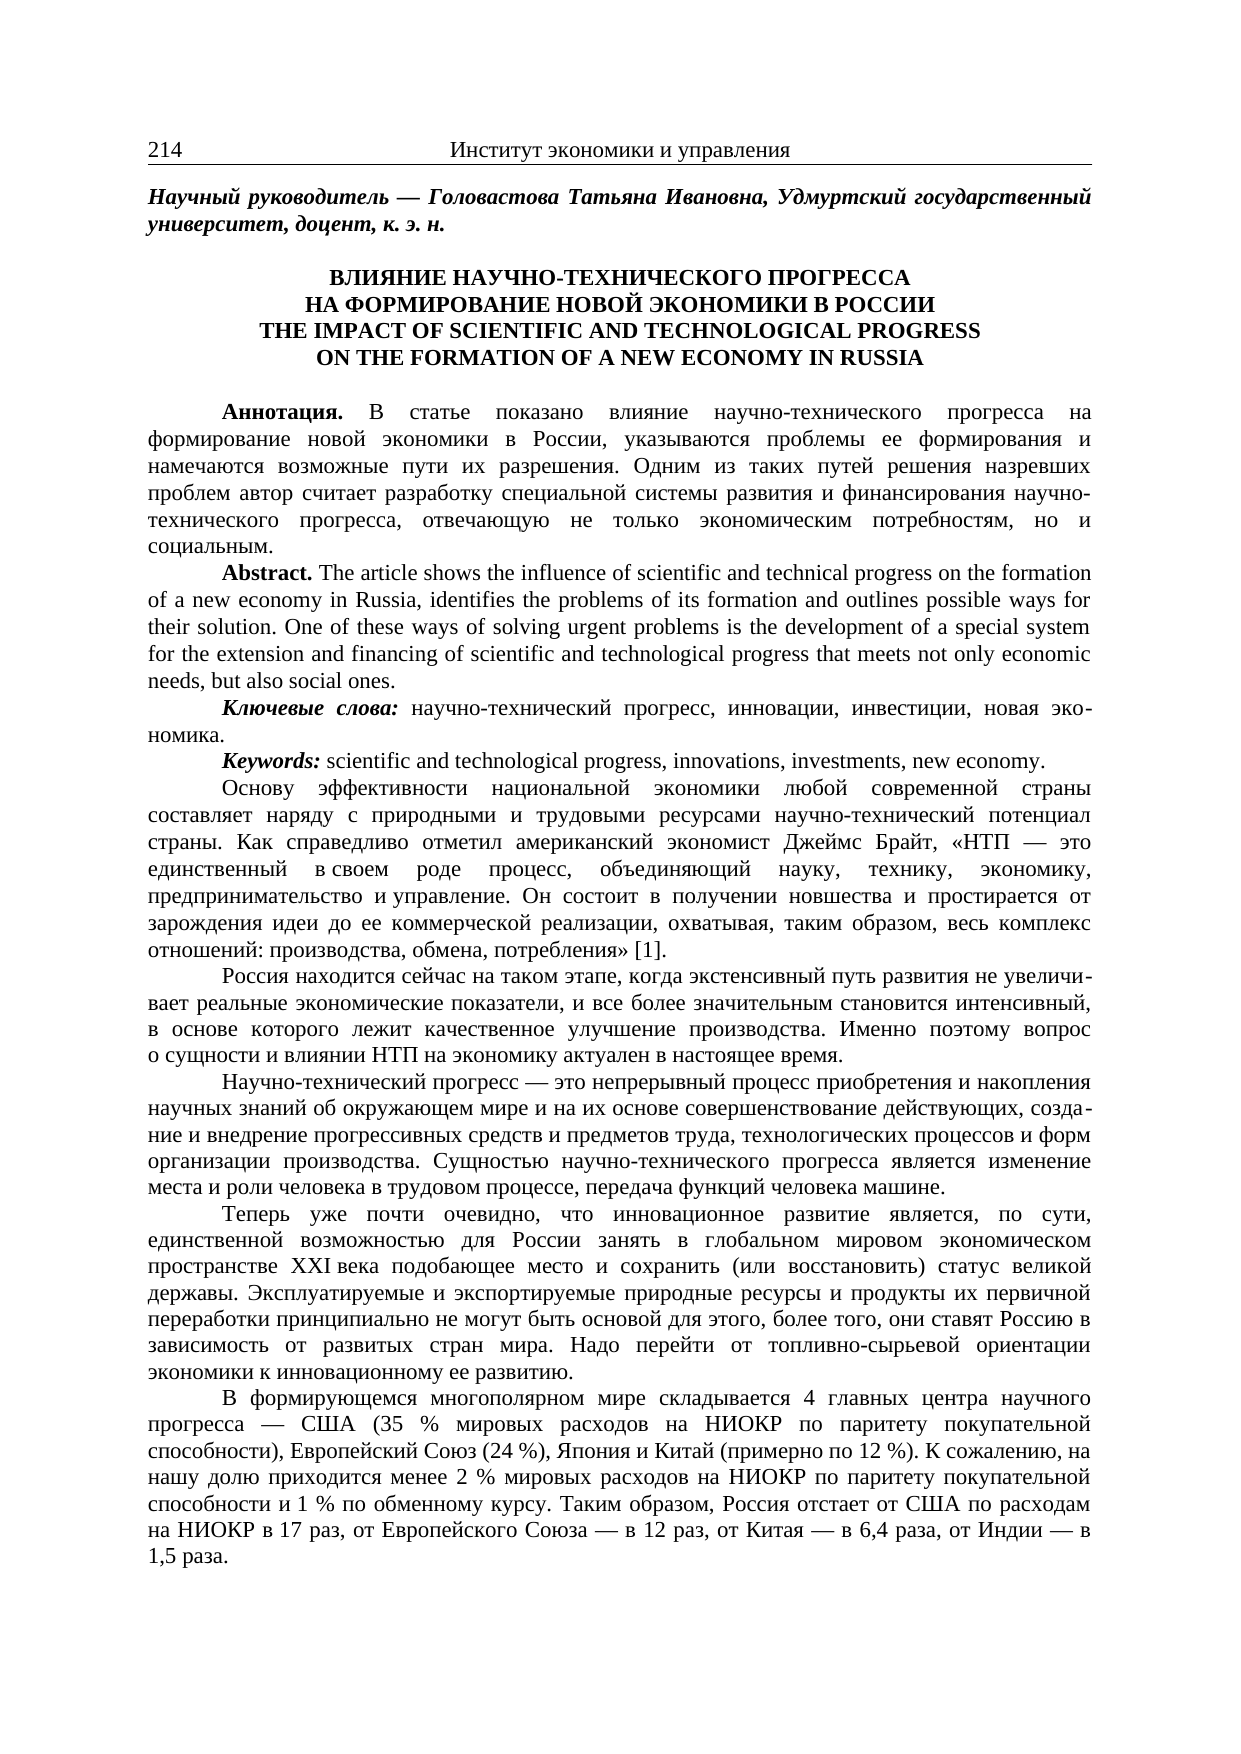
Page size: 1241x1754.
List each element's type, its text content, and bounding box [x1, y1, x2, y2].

text Россия находится сейчас на таком этапе, когда экстенсивный путь развития не увеличивает реальные экономические показатели, и все более значительным становится интенсивный, в основе которого лежит качественное улучшение производства. Именно поэтому вопрос о сущности и влиянии НТП на экономику актуален в настоящее время. [148, 962, 1092, 1068]
text В формирующемся многополярном мире складывается 4 главных центра научного прогресса — США (35 % мировых расходов на НИОКР по паритету покупательной способности), Европейский Союз (24 %), Япония и Китай (примерно по 12 %). К сожалению, на нашу долю приходится менее 2 % мировых расходов на НИОКР по паритету покупательной способности и 1 % по обменному курсу. Таким образом, Россия отстает от США по расходам на НИОКР в 17 раз, от Европейского Союза — в 12 раз, от Китая — в 6,4 раза, от Индии — в 1,5 раза. [148, 1384, 1092, 1569]
text Аннотация. В статье показано влияние научно-технического прогресса на формирование новой экономики в России, указываются проблемы ее формирования и намечаются возможные пути их разрешения. Одним из таких путей решения назревших проблем автор считает разработку специальной системы развития и финансирования научно-технического прогресса, отвечающую не только экономическим потребностям, но и социальным. [148, 398, 1092, 559]
text Научно-технический прогресс — это непрерывный процесс приобретения и накопления научных знаний об окружающем мире и на их основе совершенствование действующих, создание и внедрение прогрессивных средств и предметов труда, технологических процессов и форм организации производства. Сущностью научно-технического прогресса является изменение места и роли человека в трудовом процессе, передача функций человека машине. [148, 1068, 1092, 1200]
text Влияние научно-технического прогресса на формирование новой экономики в России [148, 264, 1092, 317]
text Основу эффективности национальной экономики любой современной страны составляет наряду с природными и трудовыми ресурсами научно-технический потенциал страны. Как справедливо отметил американский экономист Джеймс Брайт, «НТП — это единственный в своем роде процесс, объединяющий науку, технику, экономику, предпринимательство и управление. Он состоит в получении новшества и простирается от зарождения идеи до ее коммерческой реализации, охватывая, таким образом, весь комплекс отношений: производства, обмена, потребления» [1]. [148, 774, 1092, 962]
text Теперь уже почти очевидно, что инновационное развитие является, по сути, единственной возможностью для России занять в глобальном мировом экономическом пространстве XXI века подобающее место и сохранить (или восстановить) статус великой державы. Эксплуатируемые и экспортируемые природные ресурсы и продукты их первичной переработки принципиально не могут быть основой для этого, более того, они ставят Россию в зависимость от развитых стран мира. Надо перейти от топливно-сырьевой ориентации экономики к инновационному ее развитию. [148, 1200, 1092, 1384]
text Ключевые слова: научно-технический прогресс, инновации, инвестиции, новая экономика. [148, 694, 1092, 747]
text Keywords: scientific and technological progress, innovations, investments, new economy. [148, 747, 1092, 774]
text Научный руководитель — Головастова Татьяна Ивановна, Удмуртский государственный университет, доцент, к. э. н. [148, 183, 1092, 236]
text Abstract. The article shows the influence of scientific and technical progress on the formation of a new economy in Russia, identifies the problems of its formation and outlines possible ways for their solution. One of these ways of solving urgent problems is the development of a special system for the extension and financing of scientific and technological progress that meets not only economic needs, but also social ones. [148, 559, 1092, 693]
text THE IMPACT OF SCIENTIFIC AND TECHNOLOGICAL PROGRESS ON THE FORMATION OF A NEW ECONOMY IN RUSSIA [148, 317, 1092, 371]
